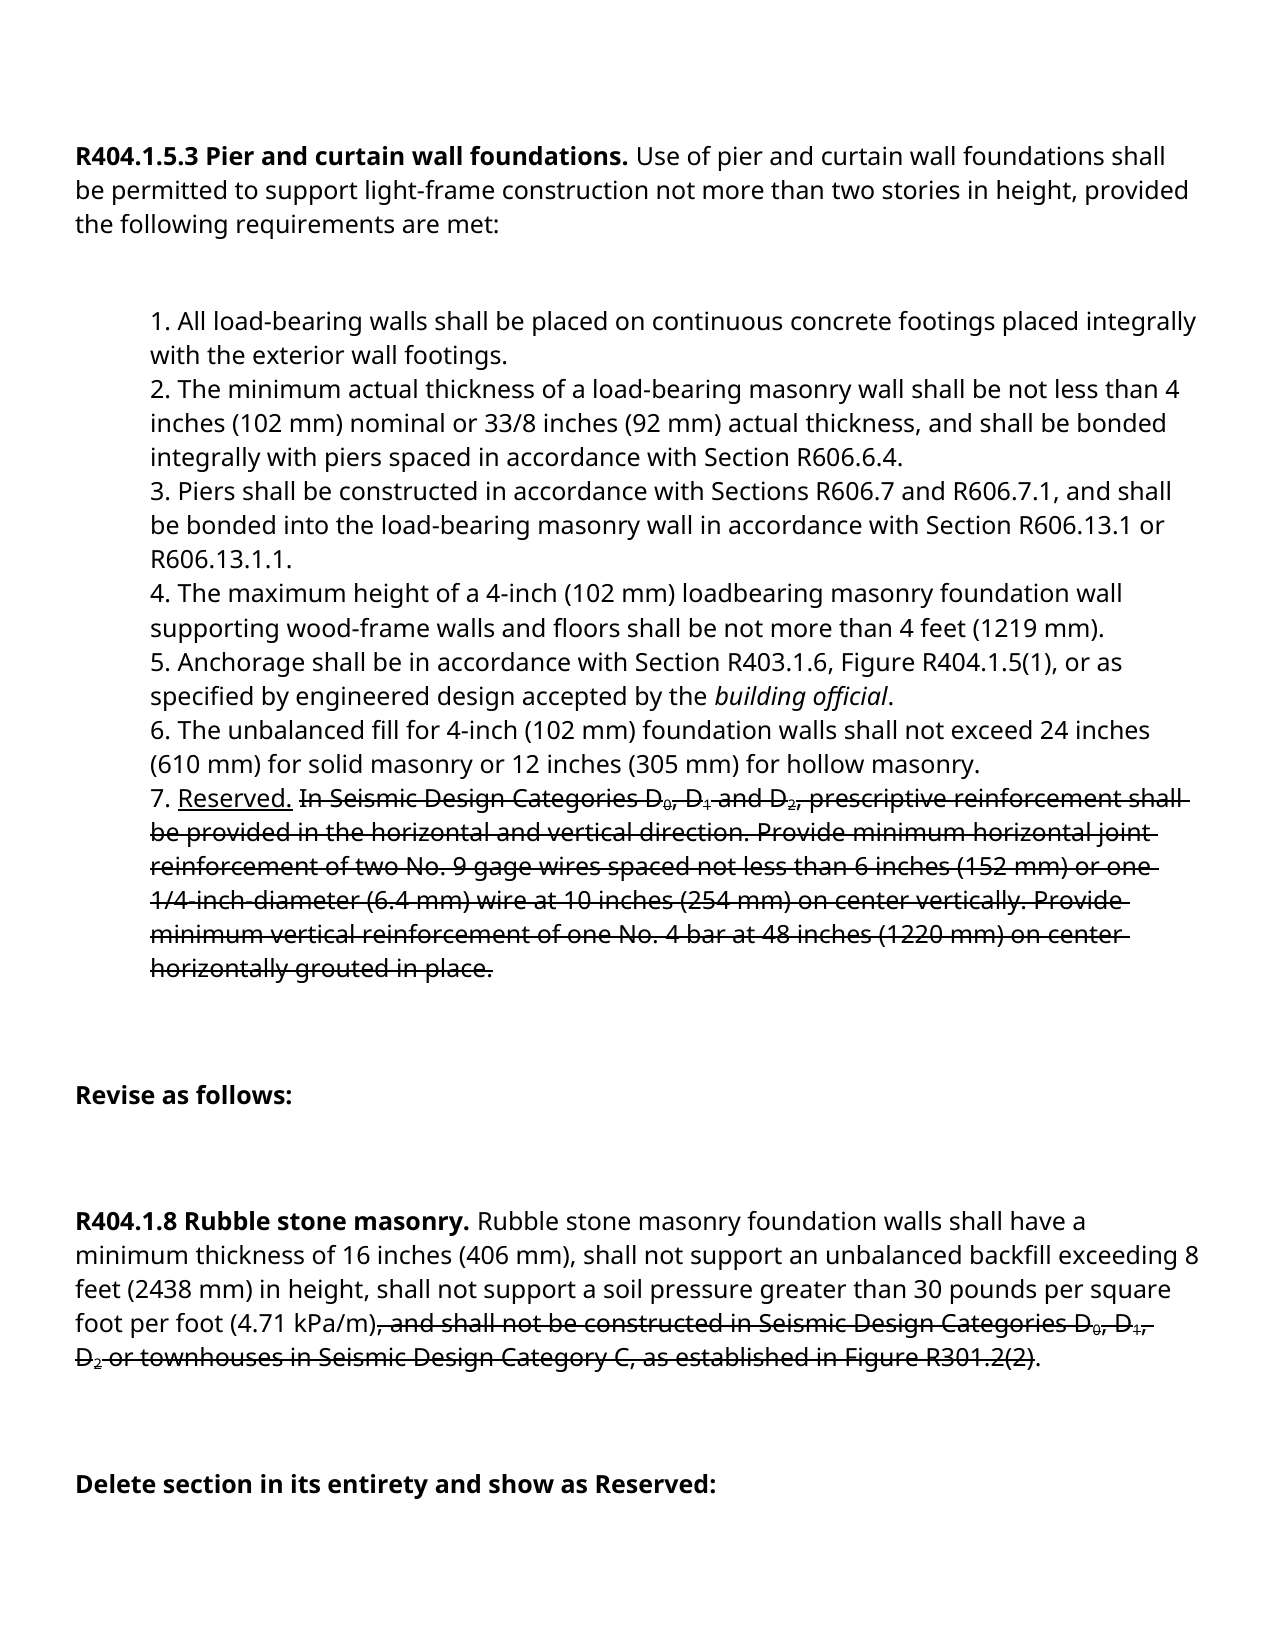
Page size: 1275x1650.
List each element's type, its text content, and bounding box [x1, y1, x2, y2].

text 4. The maximum height of a 4-inch (102 mm) loadbearing masonry foundation wall supporting wood-frame walls and floors shall be not more than 4 feet (1219 mm). [150, 576, 1200, 644]
text R404.1.5.3 Pier and curtain wall foundations. Use of pier and curtain wall foundations shall be permitted to support light-frame construction not more than two stories in height, provided the following requirements are met: [75, 138, 1200, 240]
text 7. Reserved. In Seismic Design Categories D0, D1 and D2, prescriptive reinforcement shall be provided in the horizontal and vertical direction. Provide minimum horizontal joint reinforcement of two No. 9 gage wires spaced not less than 6 inches (152 mm) or one 1/4-inch-diameter (6.4 mm) wire at 10 inches (254 mm) on center vertically. Provide minimum vertical reinforcement of one No. 4 bar at 48 inches (1220 mm) on center horizontally grouted in place. [150, 781, 1200, 985]
text R404.1.8 Rubble stone masonry. Rubble stone masonry foundation walls shall have a minimum thickness of 16 inches (406 mm), shall not support an unbalanced backfill exceeding 8 feet (2438 mm) in height, shall not support a soil pressure greater than 30 pounds per square foot per foot (4.71 kPa/m), and shall not be constructed in Seismic Design Categories D0, D1, D2 or townhouses in Seismic Design Category C, as established in Figure R301.2(2). [75, 1204, 1200, 1374]
text 3. Piers shall be constructed in accordance with Sections R606.7 and R606.7.1, and shall be bonded into the load-bearing masonry wall in accordance with Section R606.13.1 or R606.13.1.1. [150, 474, 1200, 576]
text 6. The unbalanced fill for 4-inch (102 mm) foundation walls shall not exceed 24 inches (610 mm) for solid masonry or 12 inches (305 mm) for hollow masonry. [150, 712, 1200, 781]
text 2. The minimum actual thickness of a load-bearing masonry wall shall be not less than 4 inches (102 mm) nominal or 33/8 inches (92 mm) actual thickness, and shall be bonded integrally with piers spaced in accordance with Section R606.6.4. [150, 372, 1200, 474]
text 1. All load-bearing walls shall be placed on continuous concrete footings placed integrally with the exterior wall footings. [150, 304, 1200, 372]
text 5. Anchorage shall be in accordance with Section R403.1.6, Figure R404.1.5(1), or as specified by engineered design accepted by the building official. [150, 644, 1200, 712]
text Delete section in its entirety and show as Reserved: [75, 1466, 1200, 1501]
text Revise as follows: [75, 1077, 1200, 1111]
